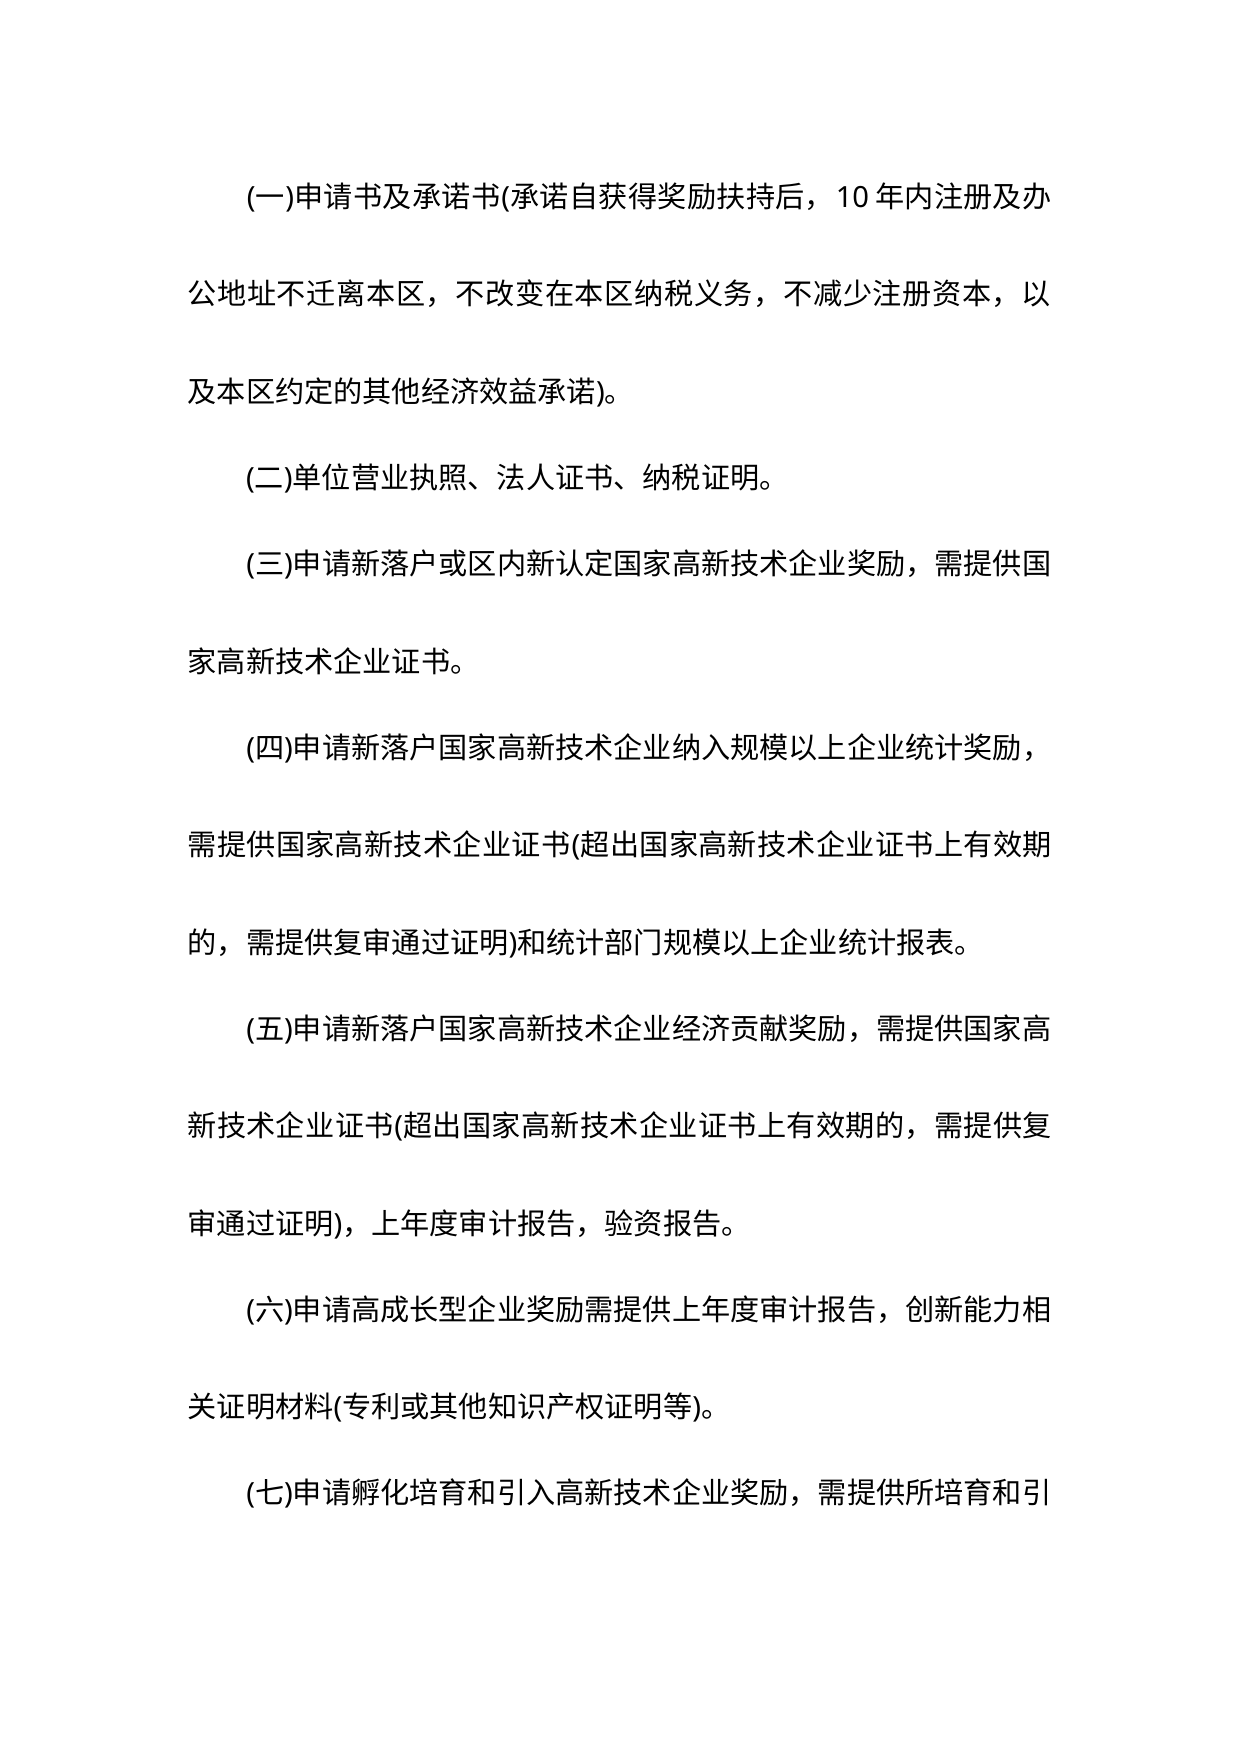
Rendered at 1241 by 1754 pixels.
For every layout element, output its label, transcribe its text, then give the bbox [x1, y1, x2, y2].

text (六)申请高成长型企业奖励需提供上年度审计报告，创新能力相关证明材料(专利或其他知识产权证明等)。 [187, 1275, 1053, 1438]
text (四)申请新落户国家高新技术企业纳入规模以上企业统计奖励，需提供国家高新技术企业证书(超出国家高新技术企业证书上有效期的，需提供复审通过证明)和统计部门规模以上企业统计报表。 [187, 713, 1053, 973]
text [187, 1459, 1053, 1524]
text (一)申请书及承诺书(承诺自获得奖励扶持后，10年内注册及办公地址不迁离本区，不改变在本区纳税义务，不减少注册资本，以及本区约定的其他经济效益承诺)。 [187, 162, 1053, 422]
text (五)申请新落户国家高新技术企业经济贡献奖励，需提供国家高新技术企业证书(超出国家高新技术企业证书上有效期的，需提供复审通过证明)，上年度审计报告，验资报告。 [187, 994, 1053, 1254]
text (三)申请新落户或区内新认定国家高新技术企业奖励，需提供国家高新技术企业证书。 [187, 529, 1053, 692]
text (二)单位营业执照、法人证书、纳税证明。 [187, 443, 1053, 508]
